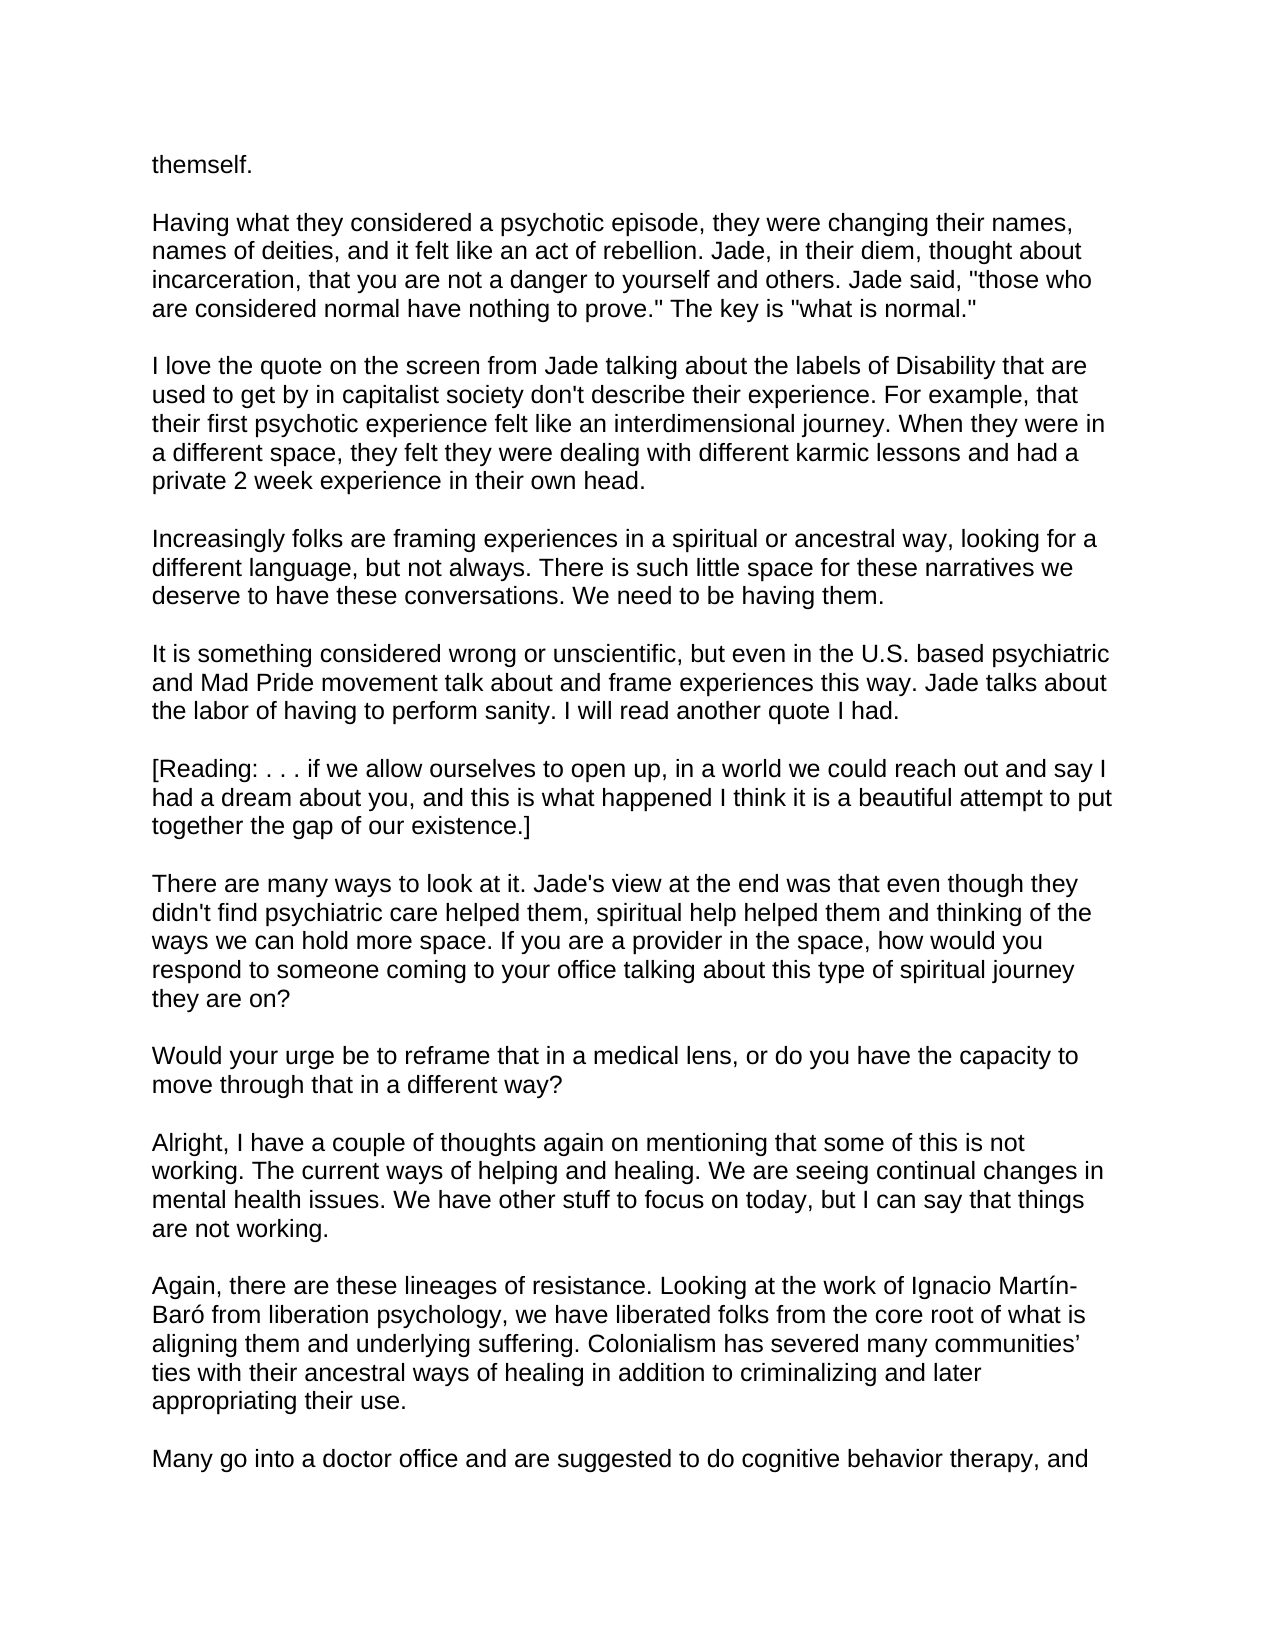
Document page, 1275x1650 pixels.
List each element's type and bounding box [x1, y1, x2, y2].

text [152, 150, 1123, 1472]
